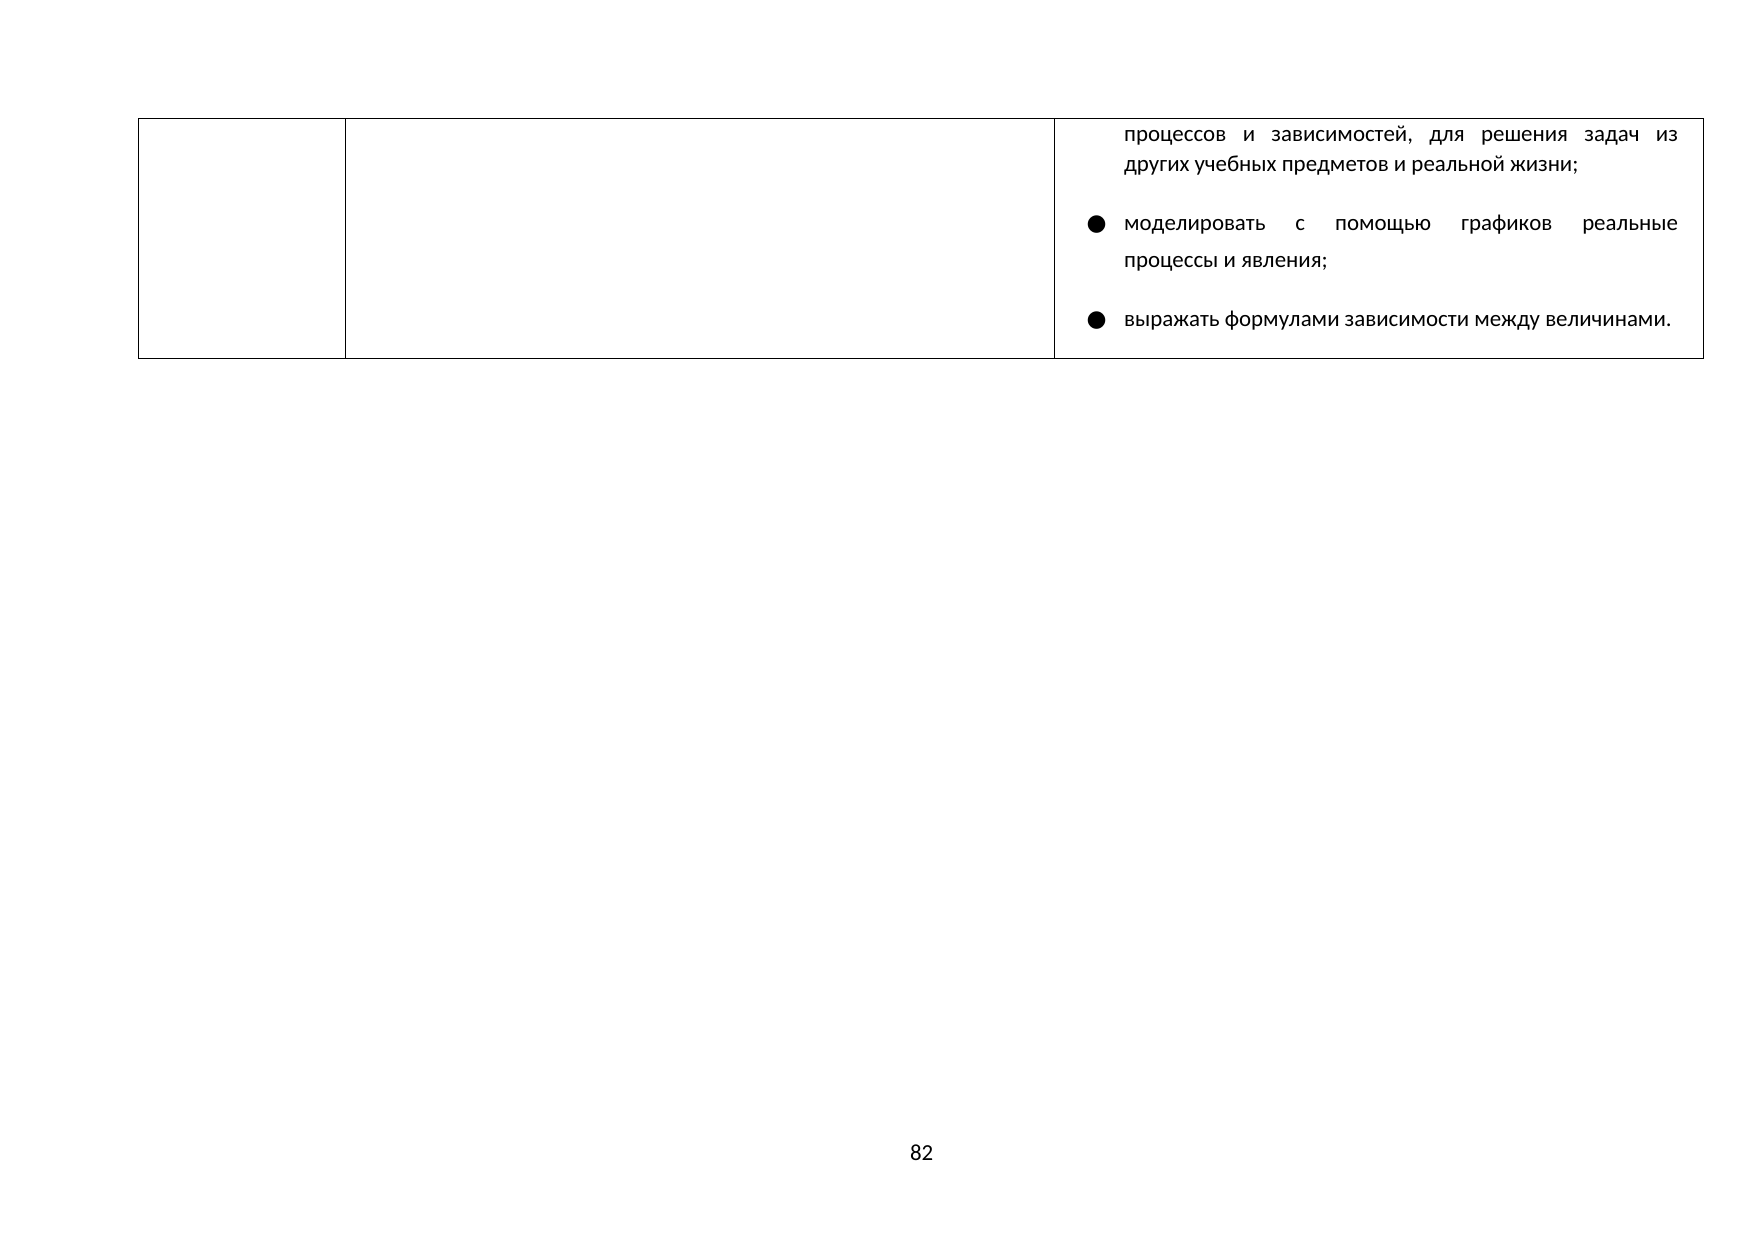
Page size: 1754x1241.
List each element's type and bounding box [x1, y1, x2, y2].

table_cell [346, 119, 1054, 358]
table_cell [1055, 119, 1703, 358]
